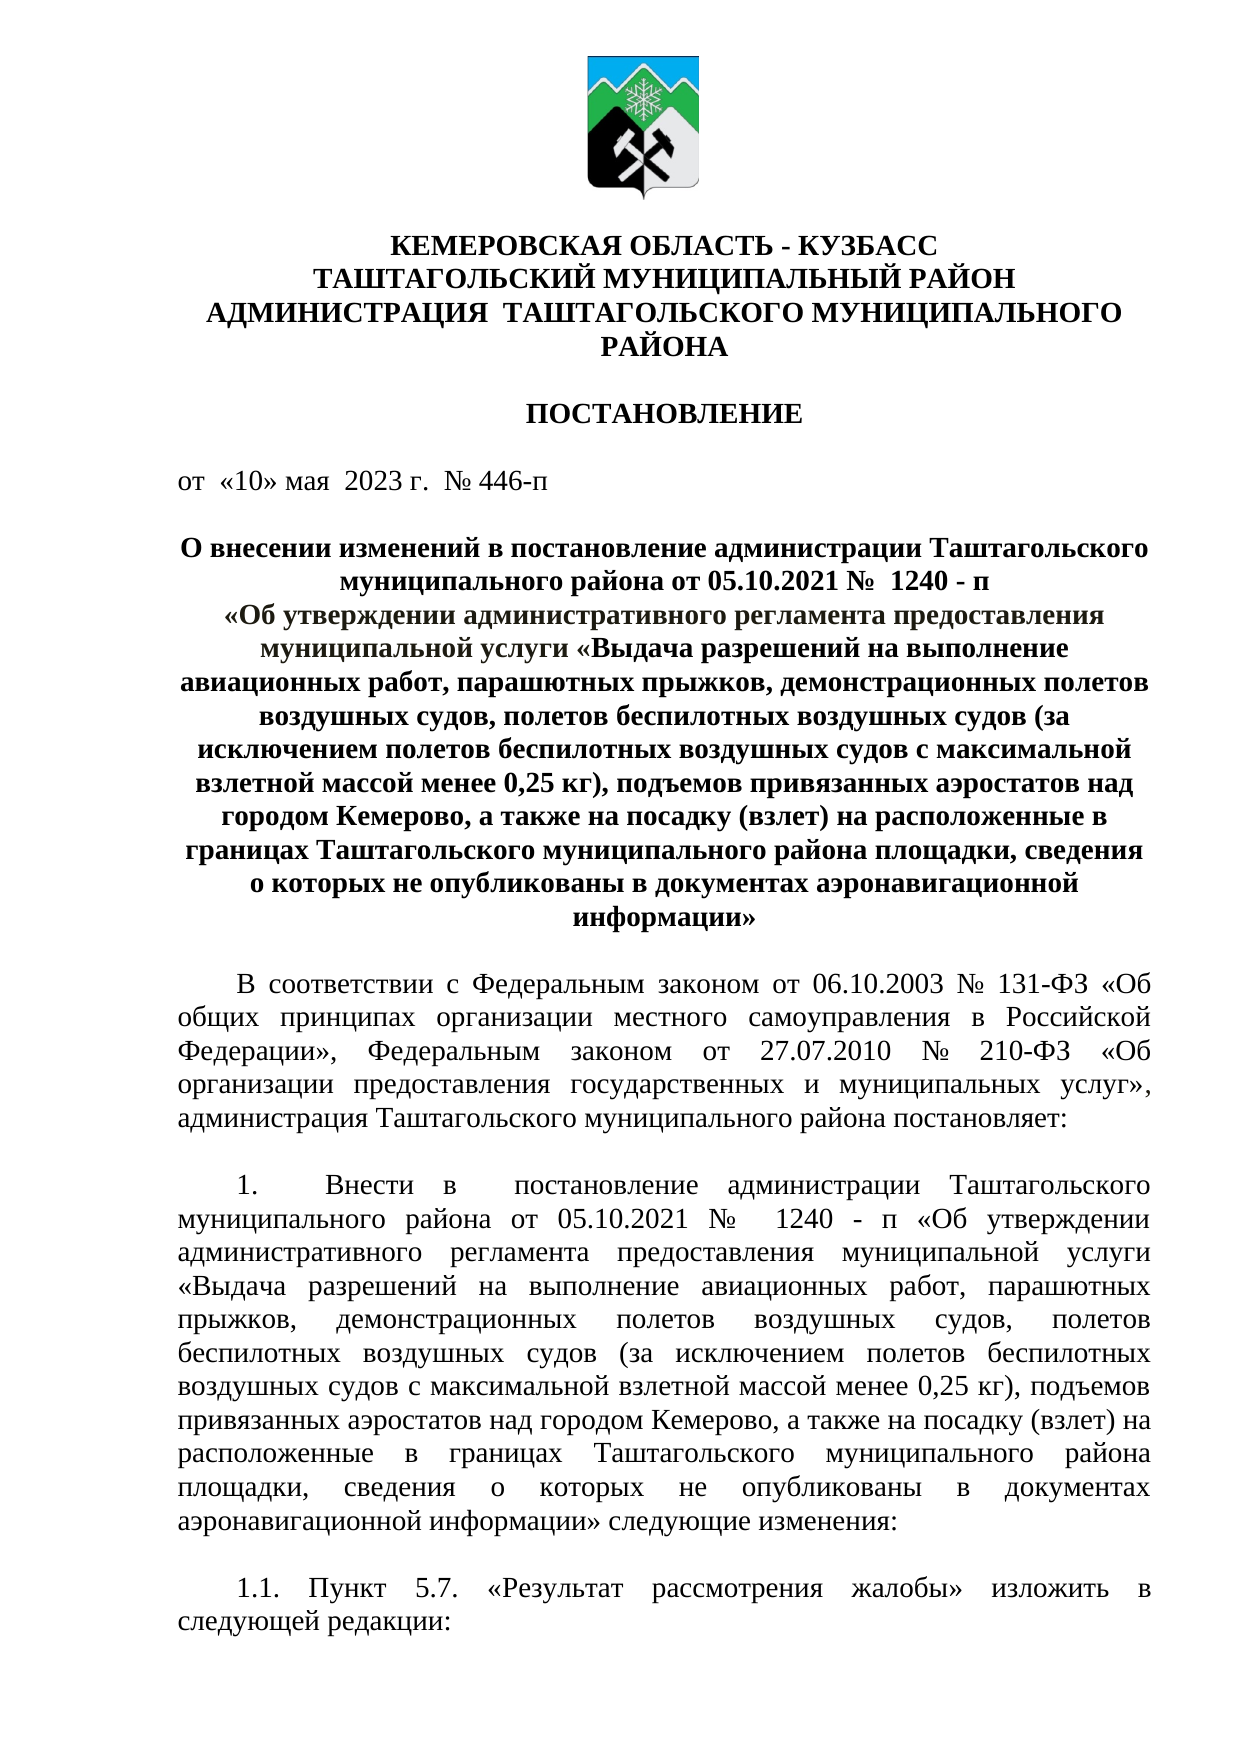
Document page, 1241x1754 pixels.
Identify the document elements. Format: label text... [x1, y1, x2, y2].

picture [587, 63, 699, 200]
text 1.1. Пункт 5.7. «Результат рассмотрения жалобы» изложить в следующей редакции: [177, 1570, 1152, 1637]
subtitle КЕМЕРОВСКАЯ ОБЛАСТЬ - КУЗБАСС [177, 228, 1152, 262]
text АДМИНИСТРАЦИЯ ТАШТАГОЛЬСКОГО МУНИЦИПАЛЬНОГО РАЙОНА [177, 295, 1152, 362]
list Внести в постановление администрации Таштагольского муниципального района от 05.10.2021 № 1240 - п «Об утверждении административного регламента предоставления муниципальной услуги «Выдача разрешений на выполнение авиационных работ, парашютных прыжков, демонстрационных полетов воздушных судов, полетов беспилотных воздушных судов (за исключением полетов беспилотных воздушных судов с максимальной взлетной массой менее 0,25 кг), подъемов привязанных аэростатов над городом Кемерово, а также на посадку (взлет) на расположенные в границах Таштагольского муниципального района площадки, сведения о которых не опубликованы в документах аэронавигационной информации» следующие изменения: [177, 1167, 1152, 1536]
text «Об утверждении административного регламента предоставления муниципальной услуги «Выдача разрешений на выполнение авиационных работ, парашютных прыжков, демонстрационных полетов воздушных судов, полетов беспилотных воздушных судов (за исключением полетов беспилотных воздушных судов с максимальной взлетной массой менее 0,25 кг), подъемов привязанных аэростатов над городом Кемерово, а также на посадку (взлет) на расположенные в границах Таштагольского муниципального района площадки, сведения о которых не опубликованы в документах аэронавигационной информации» [177, 597, 1152, 932]
picture [587, 56, 699, 60]
text ПОСТАНОВЛЕНИЕ [177, 396, 1152, 429]
text от «10» мая 2023 г. № 446-п [177, 463, 1152, 496]
text ТАШТАГОЛЬСКИЙ МУНИЦИПАЛЬНЫЙ РАЙОН [177, 262, 1152, 295]
text О внесении изменений в постановление администрации Таштагольского муниципального района от 05.10.2021 № 1240 - п [177, 530, 1152, 597]
text В соответствии с Федеральным законом от 06.10.2003 № 131-ФЗ «Об общих принципах организации местного самоуправления в Российской Федерации», Федеральным законом от 27.07.2010 № 210-ФЗ «Об организации предоставления государственных и муниципальных услуг», администрация Таштагольского муниципального района постановляет: [177, 966, 1152, 1134]
